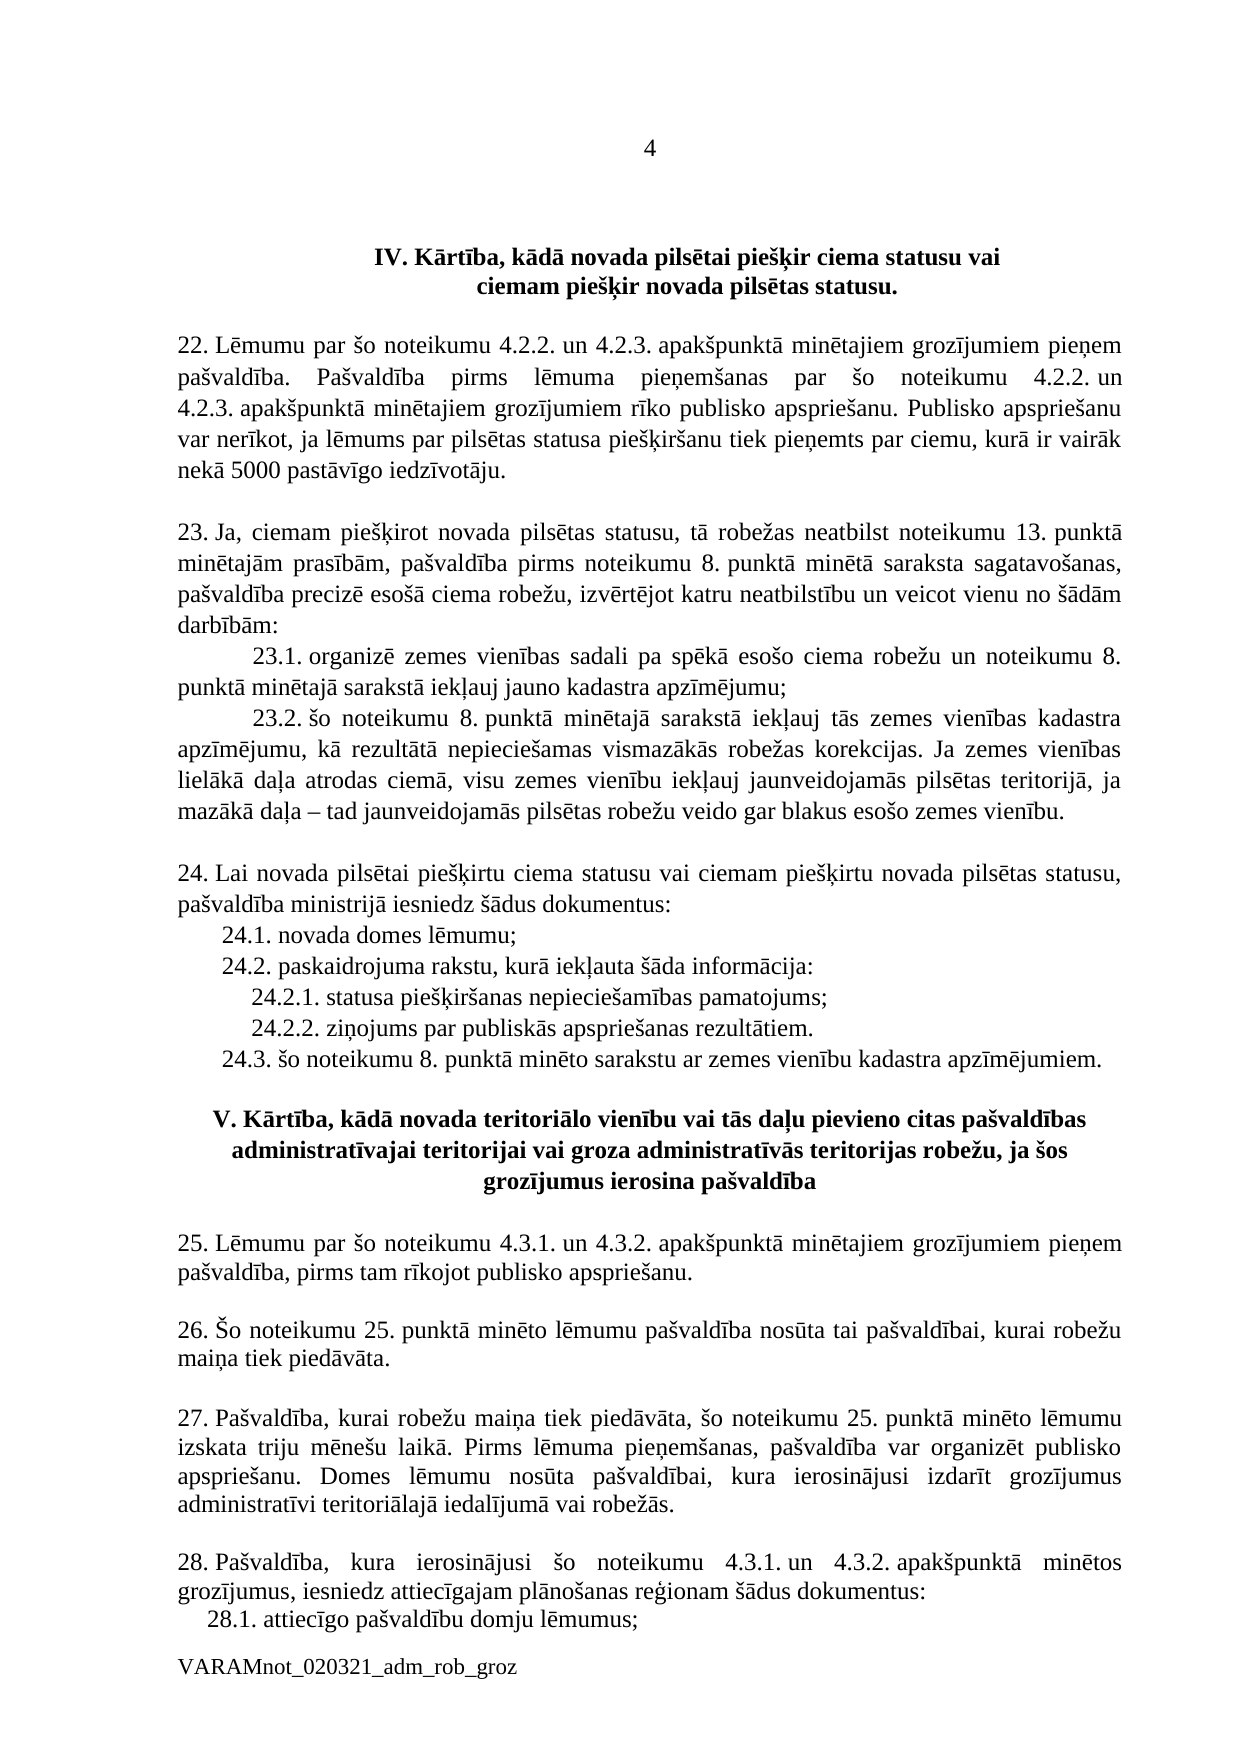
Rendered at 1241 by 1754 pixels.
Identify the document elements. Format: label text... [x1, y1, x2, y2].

text 22. Lēmumu par šo noteikumu 4.2.2. un 4.2.3. apakšpunktā minētajiem grozījumiem pieņem pašvaldība. Pašvaldība pirms lēmuma pieņemšanas par šo noteikumu 4.2.2. un 4.2.3. apakšpunktā minētajiem grozījumiem rīko publisko apspriešanu. Publisko apspriešanu var nerīkot, ja lēmums par pilsētas statusa piešķiršanu tiek pieņemts par ciemu, kurā ir vairāk nekā 5000 pastāvīgo iedzīvotāju. [177, 331, 1122, 483]
text 24. Lai novada pilsētai piešķirtu ciema statusu vai ciemam piešķirtu novada pilsētas statusu, pašvaldība ministrijā iesniedz šādus dokumentus: [177, 858, 1122, 918]
text 24.3. šo noteikumu 8. punktā minēto sarakstu ar zemes vienību kadastra apzīmējumiem. [177, 1044, 1122, 1073]
text 26. Šo noteikumu 25. punktā minēto lēmumu pašvaldība nosūta tai pašvaldībai, kurai robežu maiņa tiek piedāvāta. [177, 1315, 1122, 1372]
text 23.2. šo noteikumu 8. punktā minētajā sarakstā iekļauj tās zemes vienības kadastra apzīmējumu, kā rezultātā nepieciešamas vismazākās robežas korekcijas. Ja zemes vienības lielākā daļa atrodas ciemā, visu zemes vienību iekļauj jaunveidojamās pilsētas teritorijā, ja mazākā daļa – tad jaunveidojamās pilsētas robežu veido gar blakus esošo zemes vienību. [177, 703, 1122, 825]
text 28. Pašvaldība, kura ierosinājusi šo noteikumu 4.3.1. un 4.3.2. apakšpunktā minētos grozījumus, iesniedz attiecīgajam plānošanas reģionam šādus dokumentus: [177, 1547, 1122, 1604]
text ciemam piešķir novada pilsētas statusu. [252, 271, 1122, 299]
text 24.1. novada domes lēmumu; [222, 920, 1122, 949]
text 24.2. paskaidrojuma rakstu, kurā iekļauta šāda informācija: [222, 951, 1122, 980]
text 28.1. attiecīgo pašvaldību domju lēmumus; [207, 1604, 1122, 1633]
text 24.2.2. ziņojums par publiskās apspriešanas rezultātiem. [251, 1013, 1122, 1042]
text IV. Kārtība, kādā novada pilsētai piešķir ciema statusu vai [252, 242, 1122, 271]
text 23.1. organizē zemes vienības sadali pa spēkā esošo ciema robežu un noteikumu 8. punktā minētajā sarakstā iekļauj jauno kadastra apzīmējumu; [177, 641, 1122, 701]
text V. Kārtība, kādā novada teritoriālo vienību vai tās daļu pievieno citas pašvaldības administratīvajai teritorijai vai groza administratīvās teritorijas robežu, ja šos grozījumus ierosina pašvaldība [177, 1104, 1122, 1195]
text 27. Pašvaldība, kurai robežu maiņa tiek piedāvāta, šo noteikumu 25. punktā minēto lēmumu izskata triju mēnešu laikā. Pirms lēmuma pieņemšanas, pašvaldība var organizēt publisko apspriešanu. Domes lēmumu nosūta pašvaldībai, kura ierosinājusi izdarīt grozījumus administratīvi teritoriālajā iedalījumā vai robežās. [177, 1403, 1122, 1518]
text 24.2.1. statusa piešķiršanas nepieciešamības pamatojums; [251, 982, 1122, 1011]
text 25. Lēmumu par šo noteikumu 4.3.1. un 4.3.2. apakšpunktā minētajiem grozījumiem pieņem pašvaldība, pirms tam rīkojot publisko apspriešanu. [177, 1228, 1122, 1286]
text 23. Ja, ciemam piešķirot novada pilsētas statusu, tā robežas neatbilst noteikumu 13. punktā minētajām prasībām, pašvaldība pirms noteikumu 8. punktā minētā saraksta sagatavošanas, pašvaldība precizē esošā ciema robežu, izvērtējot katru neatbilstību un veicot vienu no šādām darbībām: [177, 517, 1122, 639]
